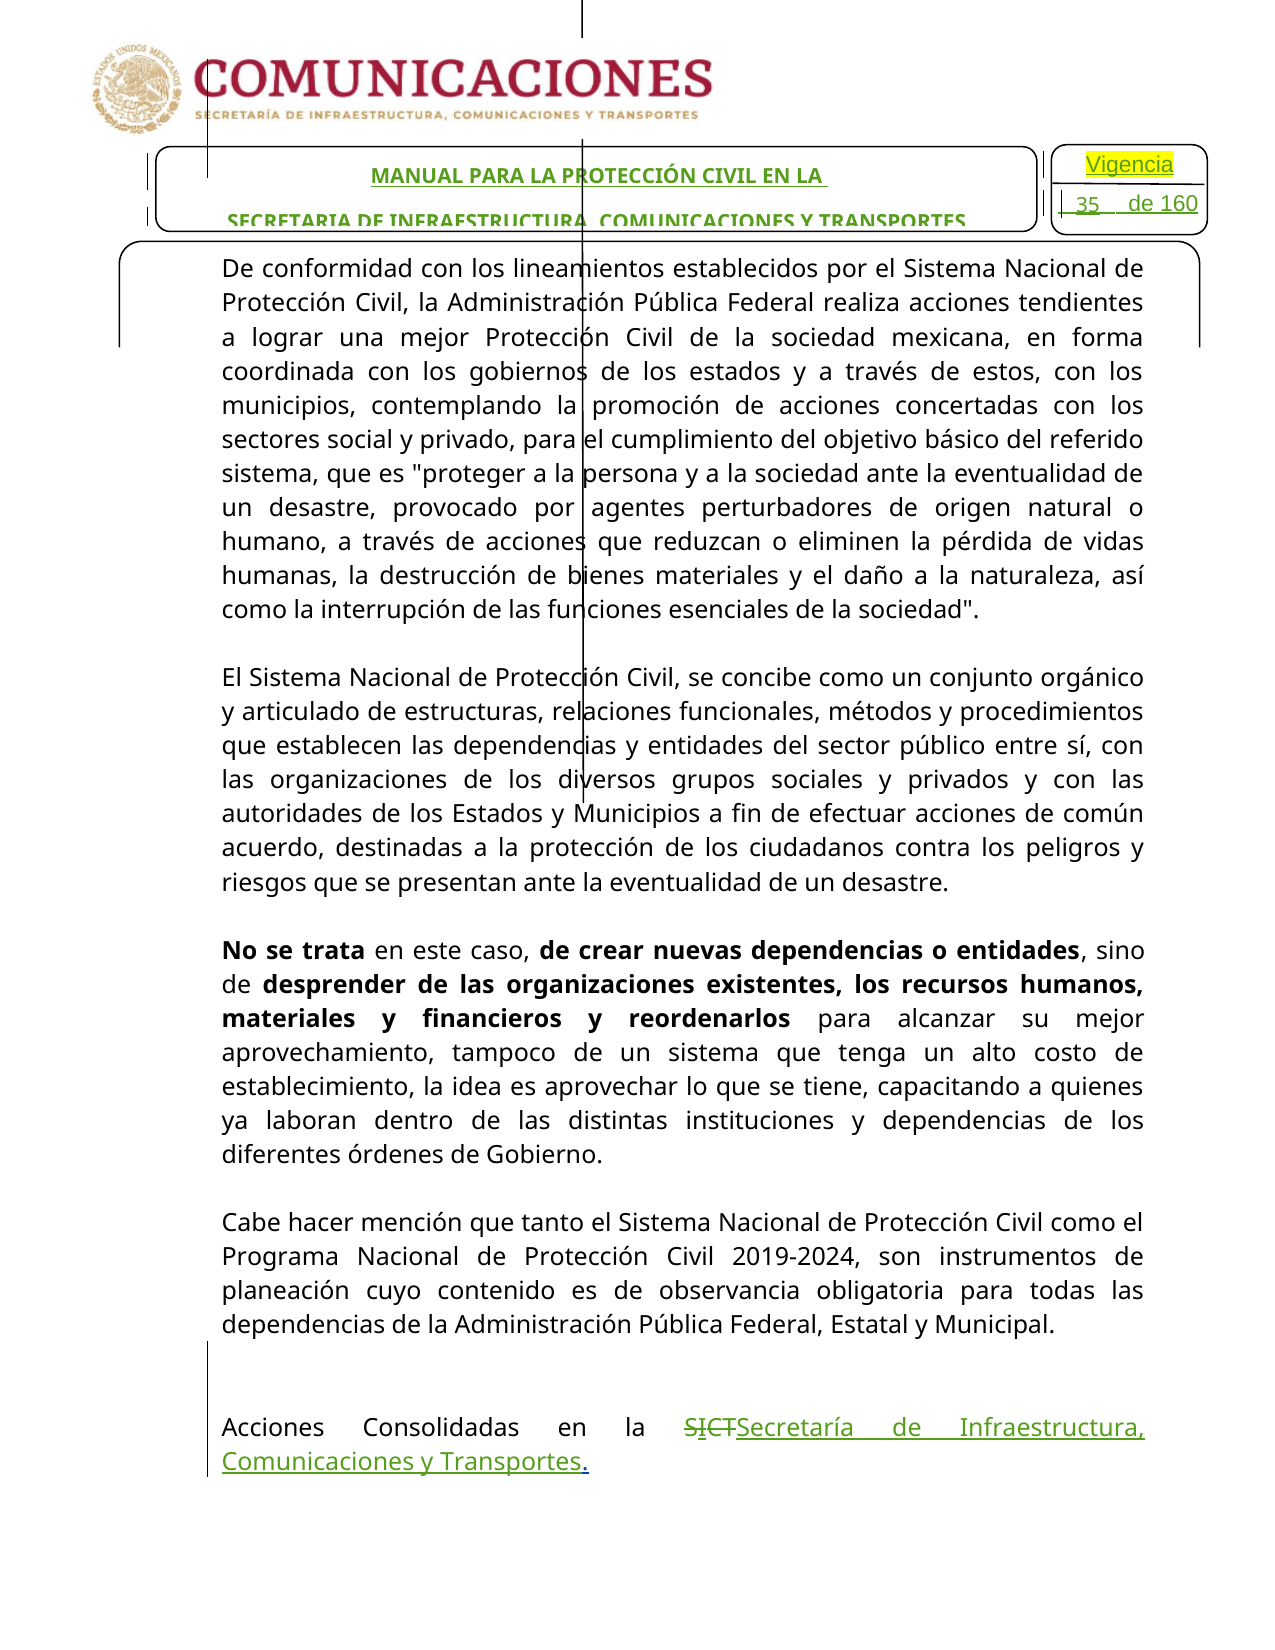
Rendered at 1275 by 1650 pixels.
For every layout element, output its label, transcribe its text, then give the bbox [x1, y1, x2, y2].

text No se trata en este caso, de crear nuevas dependencias o entidades, sino de desprender de las organizaciones existentes, los recursos humanos, materiales y financieros y reordenarlos para alcanzar su mejor aprovechamiento, tampoco de un sistema que tenga un alto costo de establecimiento, la idea es aprovechar lo que se tiene, capacitando a quienes ya laboran dentro de las distintas instituciones y dependencias de los diferentes órdenes de Gobierno. [221, 932, 1145, 1171]
text De conformidad con los lineamientos establecidos por el Sistema Nacional de Protección Civil, la Administración Pública Federal realiza acciones tendientes a lograr una mejor Protección Civil de la sociedad mexicana, en forma coordinada con los gobiernos de los estados y a través de estos, con los municipios, contemplando la promoción de acciones concertadas con los sectores social y privado, para el cumplimiento del objetivo básico del referido sistema, que es "proteger a la persona y a la sociedad ante la eventualidad de un desastre, provocado por agentes perturbadores de origen natural o humano, a través de acciones que reduzcan o eliminen la pérdida de vidas humanas, la destrucción de bienes materiales y el daño a la naturaleza, así como la interrupción de las funciones esenciales de la sociedad". [221, 251, 1145, 626]
picture [89, 38, 720, 139]
text Cabe hacer mención que tanto el Sistema Nacional de Protección Civil como el Programa Nacional de Protección Civil 2019-2024, son instrumentos de planeación cuyo contenido es de observancia obligatoria para todas las dependencias de la Administración Pública Federal, Estatal y Municipal. [221, 1205, 1145, 1341]
text El Sistema Nacional de Protección Civil, se concibe como un conjunto orgánico y articulado de estructuras, relaciones funcionales, métodos y procedimientos que establecen las dependencias y entidades del sector público entre sí, con las organizaciones de los diversos grupos sociales y privados y con las autoridades de los Estados y Municipios a fin de efectuar acciones de común acuerdo, destinadas a la protección de los ciudadanos contra los peligros y riesgos que se presentan ante la eventualidad de un desastre. [221, 660, 1145, 898]
text Acciones Consolidadas en la [221, 1409, 1145, 1477]
